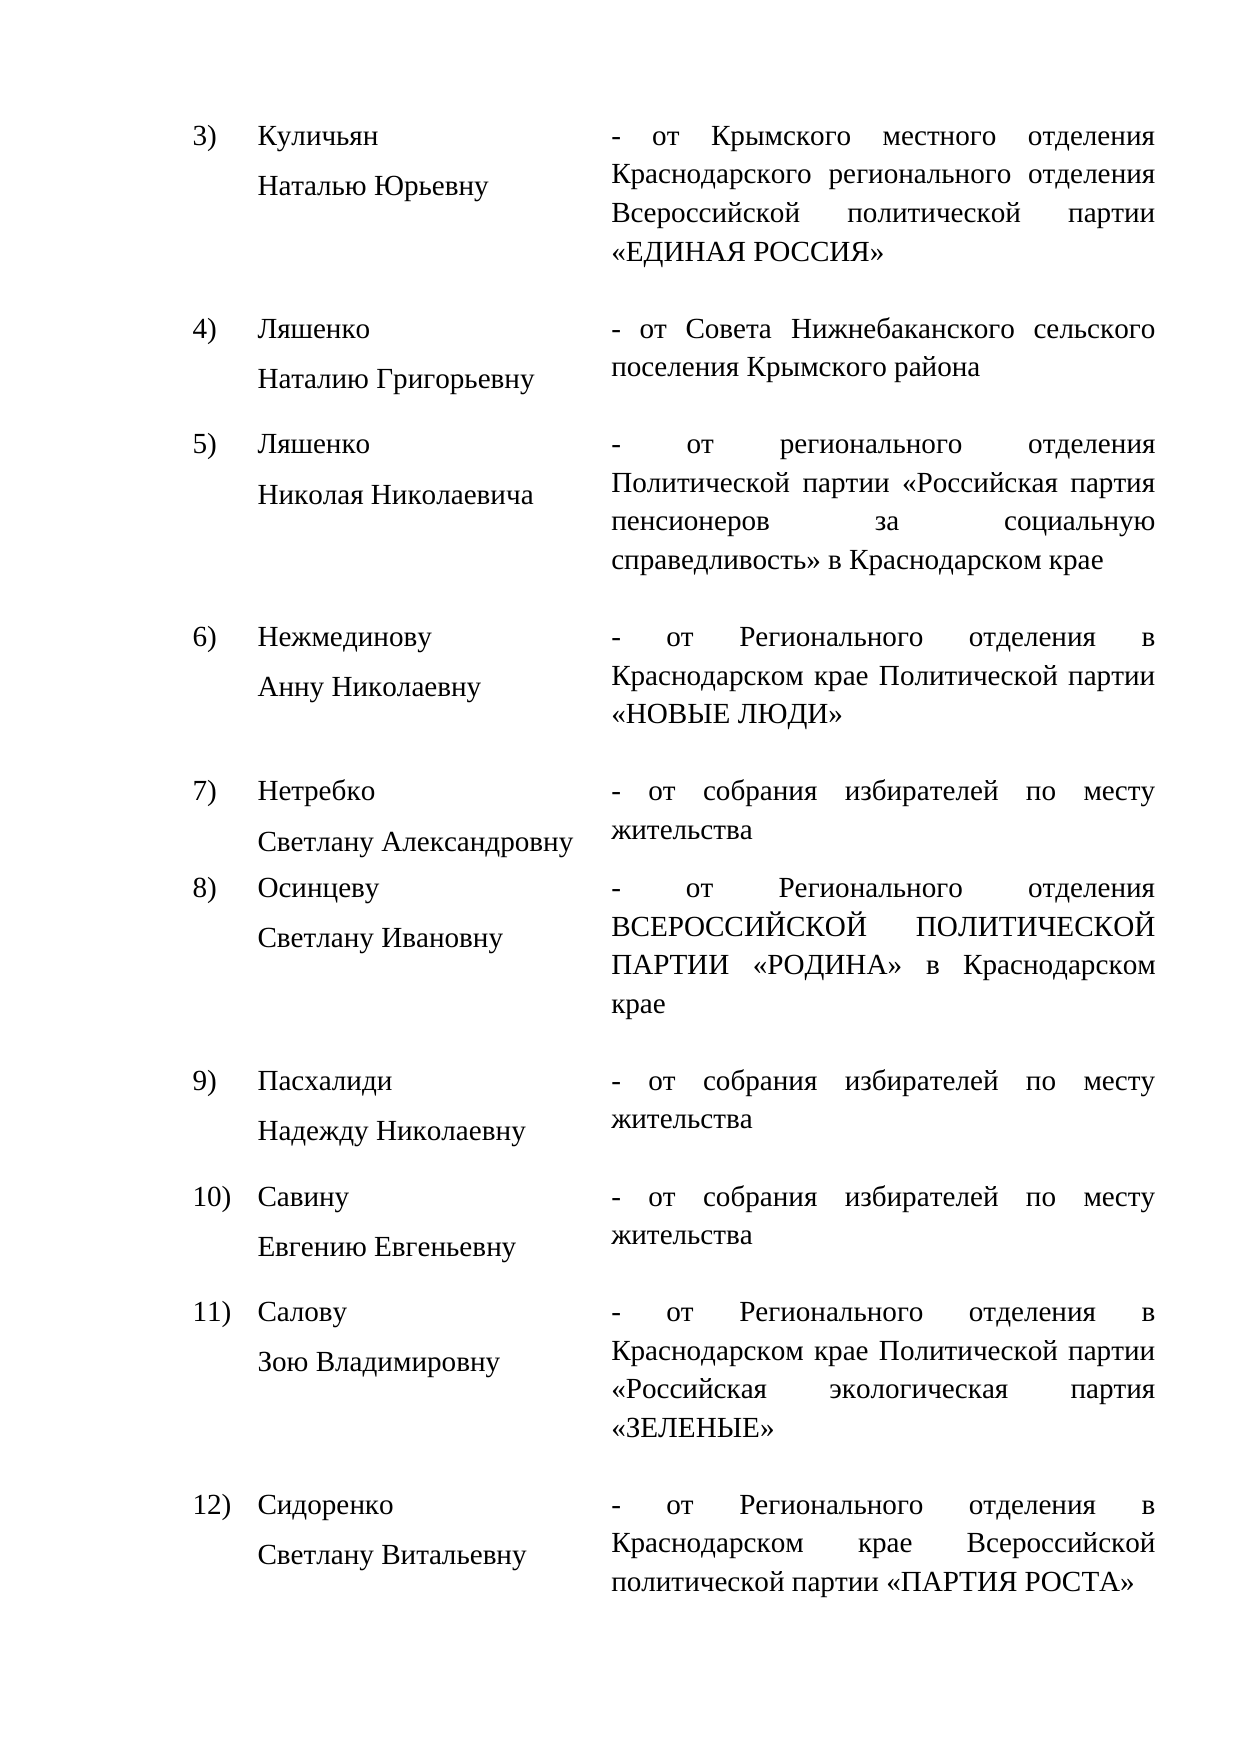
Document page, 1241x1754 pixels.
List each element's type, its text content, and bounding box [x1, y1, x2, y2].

table_cell - от собрания избирателей по месту жительства [594, 1063, 1167, 1179]
table_cell - от собрания избирателей по месту жительства [594, 773, 1167, 870]
table_cell [181, 773, 246, 870]
table_cell [181, 118, 246, 311]
table_cell - от Регионального отделения в Краснодарском крае Политической партии «НОВЫЕ ЛЮДИ» [594, 619, 1167, 773]
table_cell - от регионального отделения Политической партии «Российская партия пенсионеров за социальную справедливость» в Краснодарском крае [594, 426, 1167, 619]
table_cell [181, 619, 246, 773]
table_cell - от Крымского местного отделения Краснодарского регионального отделения Всероссийской политической партии «ЕДИНАЯ РОССИЯ» [594, 118, 1167, 311]
table_cell [181, 1179, 246, 1294]
table_cell Нежмединову Анну Николаевну [246, 619, 594, 773]
table_cell Салову Зою Владимировну [246, 1294, 594, 1487]
table_cell [181, 1487, 246, 1601]
table_cell [181, 311, 246, 426]
table_cell Осинцеву Светлану Ивановну [246, 870, 594, 1063]
table_cell [181, 1294, 246, 1487]
table_cell Куличьян Наталью Юрьевну [246, 118, 594, 311]
table_cell [181, 1063, 246, 1179]
table_cell Пасхалиди Надежду Николаевну [246, 1063, 594, 1179]
table_cell - от Совета Нижнебаканского сельского поселения Крымского района [594, 311, 1167, 426]
table_cell [181, 870, 246, 1063]
table_cell Нетребко Светлану Александровну [246, 773, 594, 870]
table_cell - от Регионального отделения ВСЕРОССИЙСКОЙ ПОЛИТИЧЕСКОЙ ПАРТИИ «РОДИНА» в Краснодарском крае [594, 870, 1167, 1063]
table_cell - от Регионального отделения в Краснодарском крае Политической партии «Российская экологическая партия «ЗЕЛЕНЫЕ» [594, 1294, 1167, 1487]
table_cell Савину Евгению Евгеньевну [246, 1179, 594, 1294]
table_cell Ляшенко Наталию Григорьевну [246, 311, 594, 426]
table_cell Сидоренко Светлану Витальевну [246, 1487, 594, 1601]
table_cell - от Регионального отделения в Краснодарском крае Всероссийской политической партии «ПАРТИЯ РОСТА» [594, 1487, 1167, 1601]
table_cell [181, 426, 246, 619]
table_cell - от собрания избирателей по месту жительства [594, 1179, 1167, 1294]
table_cell Ляшенко Николая Николаевича [246, 426, 594, 619]
